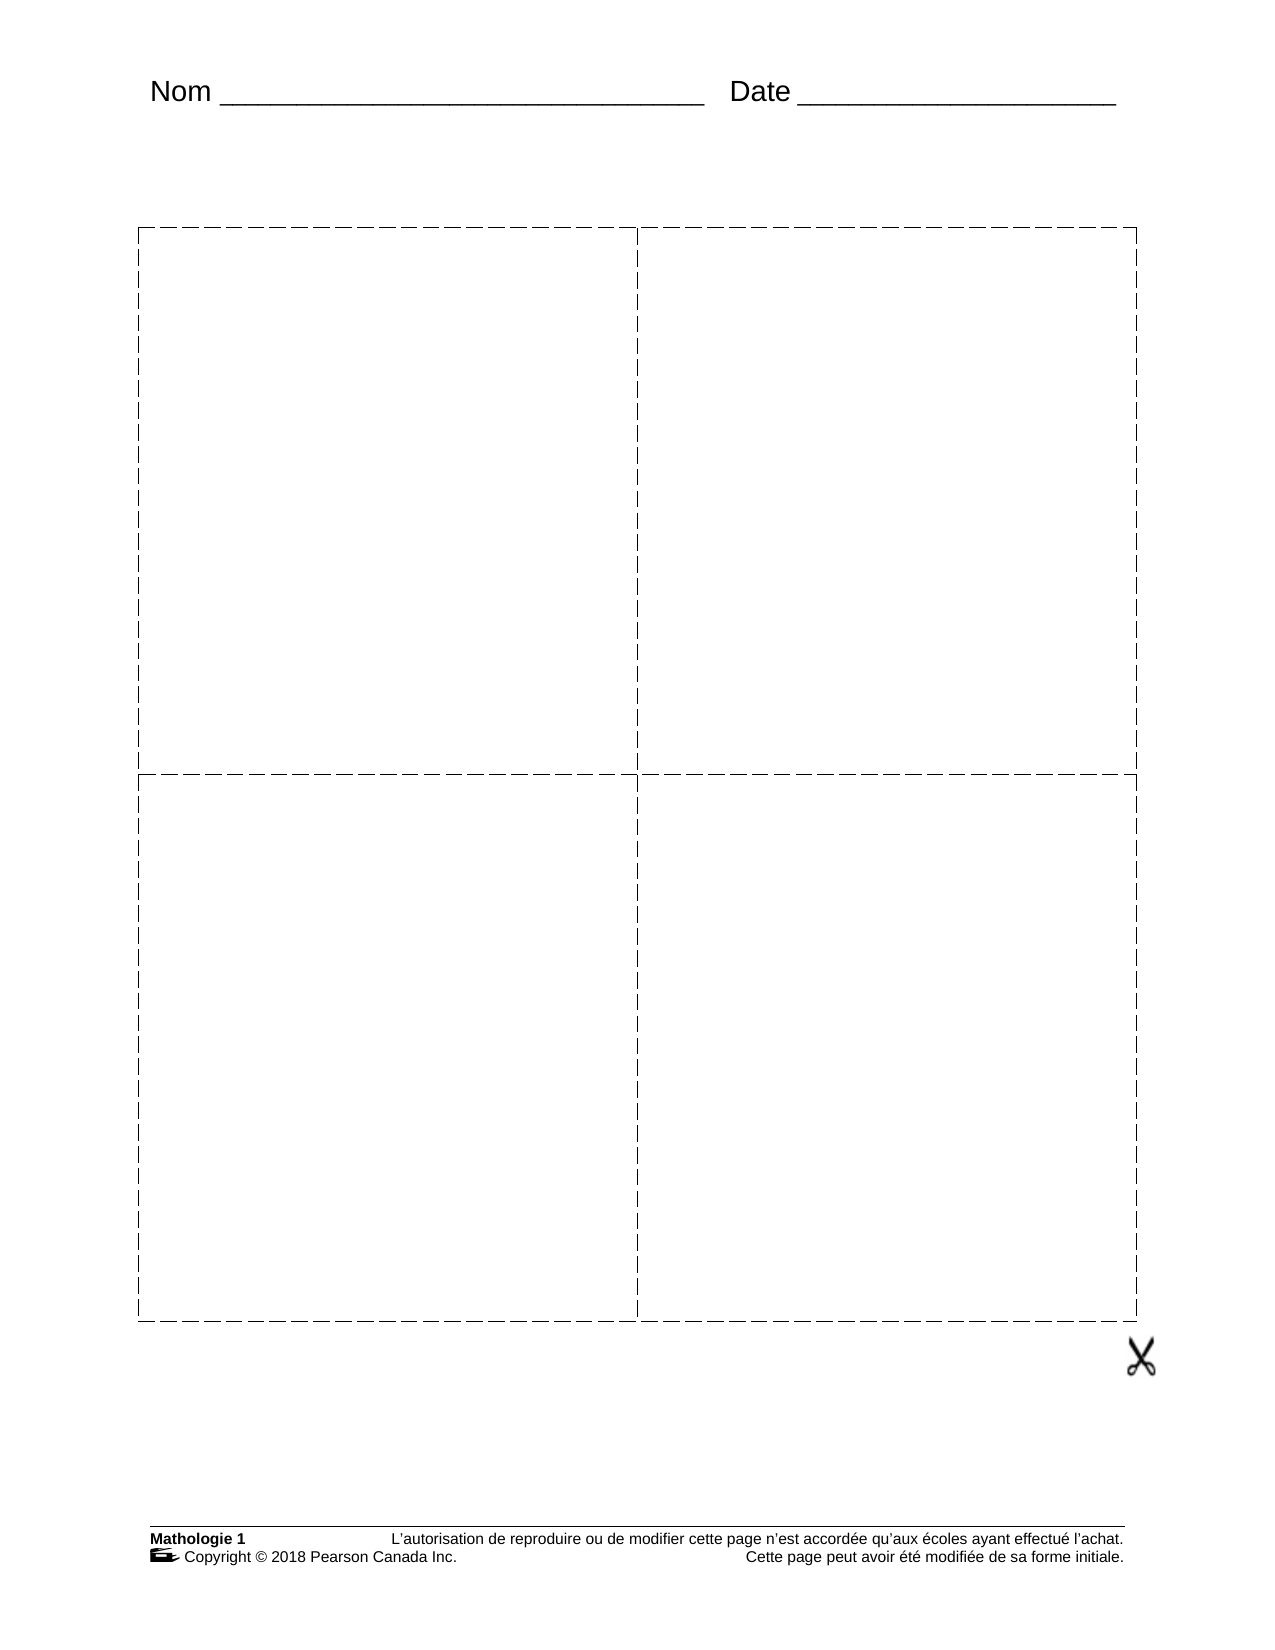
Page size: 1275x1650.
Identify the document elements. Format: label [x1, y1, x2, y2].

table_header [638, 227, 1136, 774]
picture [150, 1548, 180, 1562]
table_cell [638, 774, 1136, 1321]
table_cell [139, 774, 637, 1321]
table_header [139, 227, 637, 774]
picture [1125, 1335, 1159, 1379]
